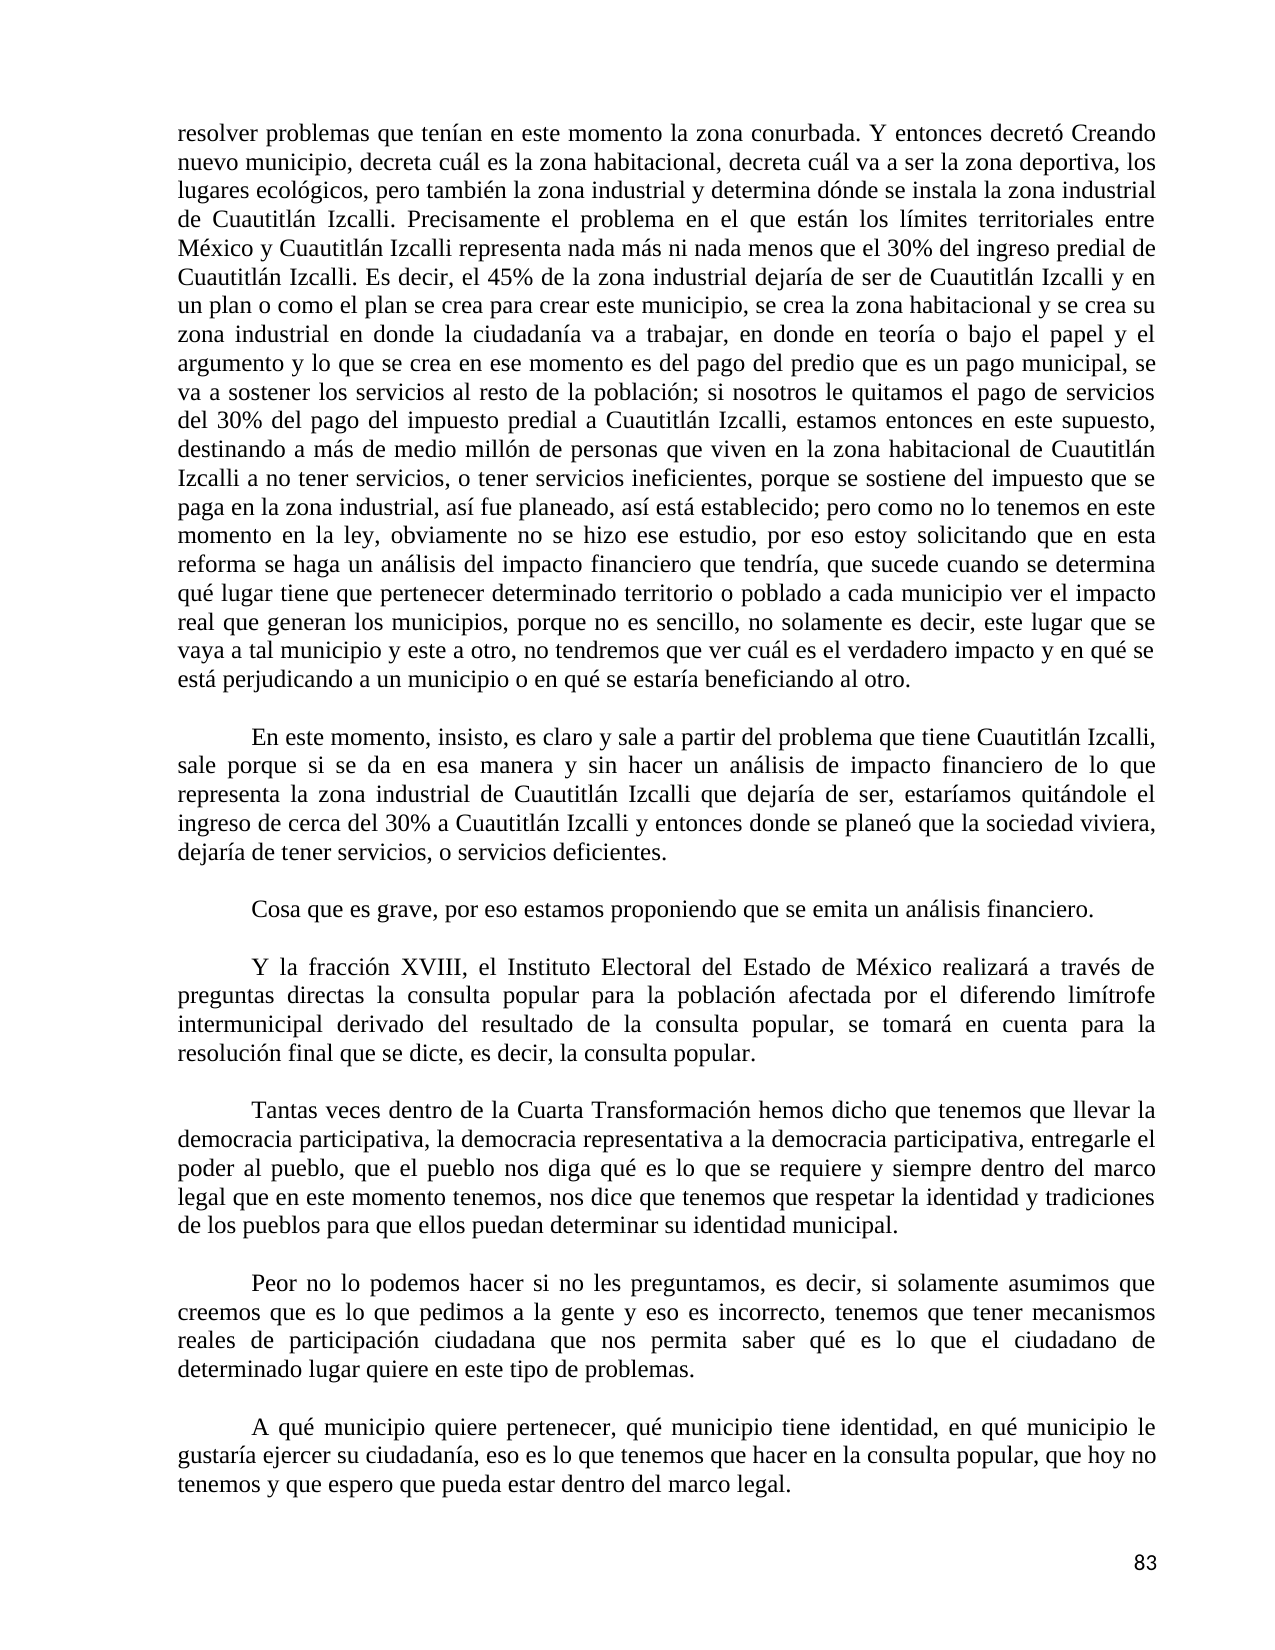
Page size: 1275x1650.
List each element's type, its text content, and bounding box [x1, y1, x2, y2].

text Cosa que es grave, por eso estamos proponiendo que se emita un análisis financiero. [177, 894, 1157, 923]
text Y la fracción XVIII, el Instituto Electoral del Estado de México realizará a través de preguntas directas la consulta popular para la población afectada por el diferendo limítrofe intermunicipal derivado del resultado de la consulta popular, se tomará en cuenta para la resolución final que se dicte, es decir, la consulta popular. [177, 952, 1157, 1067]
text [177, 118, 1157, 693]
text A qué municipio quiere pertenecer, qué municipio tiene identidad, en qué municipio le gustaría ejercer su ciudadanía, eso es lo que tenemos que hacer en la consulta popular, que hoy no tenemos y que espero que pueda estar dentro del marco legal. [177, 1412, 1157, 1498]
text En este momento, insisto, es claro y sale a partir del problema que tiene Cuautitlán Izcalli, sale porque si se da en esa manera y sin hacer un análisis de impacto financiero de lo que representa la zona industrial de Cuautitlán Izcalli que dejaría de ser, estaríamos quitándole el ingreso de cerca del 30% a Cuautitlán Izcalli y entonces donde se planeó que la sociedad viviera, dejaría de tener servicios, o servicios deficientes. [177, 722, 1157, 866]
text Peor no lo podemos hacer si no les preguntamos, es decir, si solamente asumimos que creemos que es lo que pedimos a la gente y eso es incorrecto, tenemos que tener mecanismos reales de participación ciudadana que nos permita saber qué es lo que el ciudadano de determinado lugar quiere en este tipo de problemas. [177, 1268, 1157, 1383]
text Tantas veces dentro de la Cuarta Transformación hemos dicho que tenemos que llevar la democracia participativa, la democracia representativa a la democracia participativa, entregarle el poder al pueblo, que el pueblo nos diga qué es lo que se requiere y siempre dentro del marco legal que en este momento tenemos, nos dice que tenemos que respetar la identidad y tradiciones de los pueblos para que ellos puedan determinar su identidad municipal. [177, 1096, 1157, 1239]
